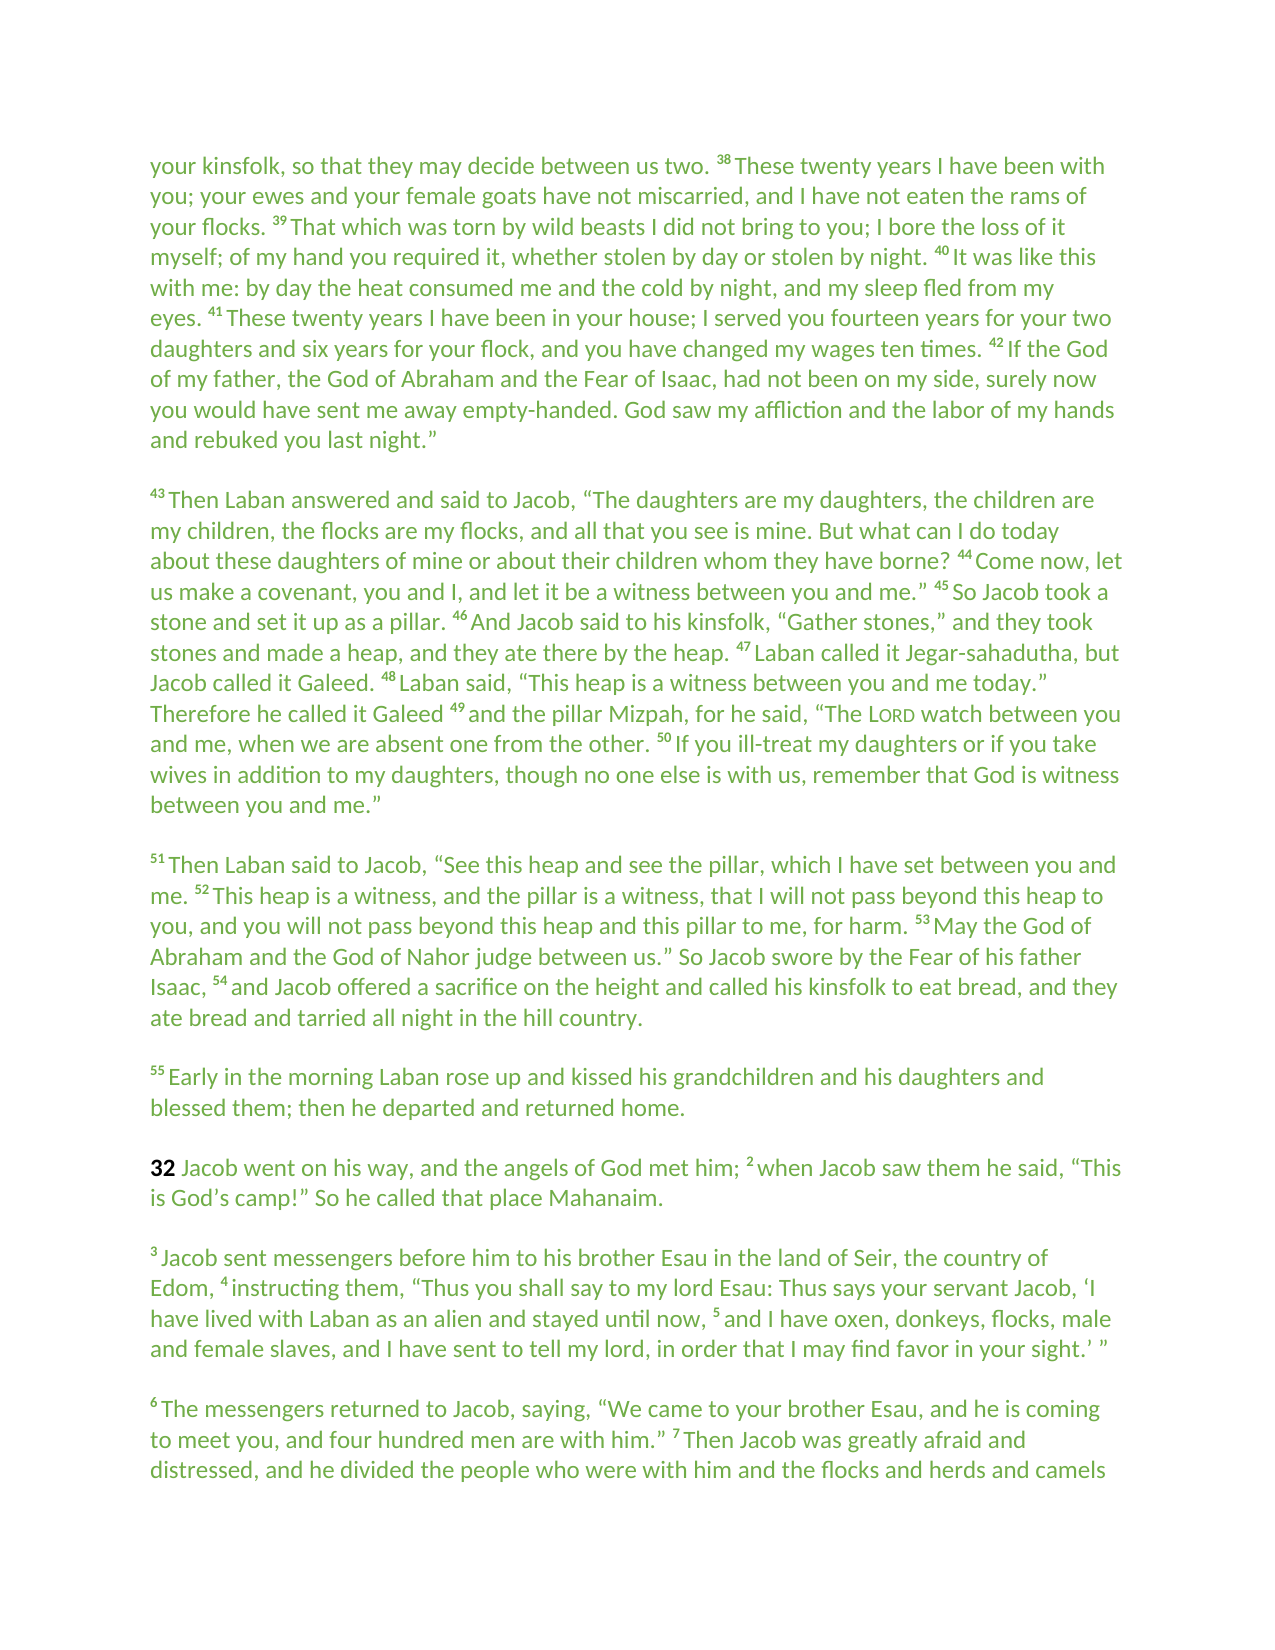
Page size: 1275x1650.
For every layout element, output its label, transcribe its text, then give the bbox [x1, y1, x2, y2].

text 3 Jacob sent messengers before him to his brother Esau in the land of Seir, the country of Edom, 4 instructing them, “Thus you shall say to my lord Esau: Thus says your servant Jacob, ‘I have lived with Laban as an alien and stayed until now, 5 and I have oxen, donkeys, flocks, male and female slaves, and I have sent to tell my lord, in order that I may find favor in your sight.’ ” [150, 1242, 1125, 1364]
text 32 Jacob went on his way, and the angels of God met him; 2 when Jacob saw them he said, “This is God’s camp!” So he called that place Mahanaim. [150, 1152, 1125, 1213]
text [150, 1393, 1125, 1485]
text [150, 150, 1125, 455]
text 55 Early in the morning Laban rose up and kissed his grandchildren and his daughters and blessed them; then he departed and returned home. [150, 1062, 1125, 1123]
text 51 Then Laban said to Jacob, “See this heap and see the pillar, which I have set between you and me. 52 This heap is a witness, and the pillar is a witness, that I will not pass beyond this heap to you, and you will not pass beyond this heap and this pillar to me, for harm. 53 May the God of Abraham and the God of Nahor judge between us.” So Jacob swore by the Fear of his father Isaac, 54 and Jacob offered a sacrifice on the height and called his kinsfolk to eat bread, and they ate bread and tarried all night in the hill country. [150, 849, 1125, 1032]
text 43 Then Laban answered and said to Jacob, “The daughters are my daughters, the children are my children, the flocks are my flocks, and all that you see is mine. But what can I do today about these daughters of mine or about their children whom they have borne? 44 Come now, let us make a covenant, you and I, and let it be a witness between you and me.” 45 So Jacob took a stone and set it up as a pillar. 46 And Jacob said to his kinsfolk, “Gather stones,” and they took stones and made a heap, and they ate there by the heap. 47 Laban called it Jegar-sahadutha, but Jacob called it Galeed. 48 Laban said, “This heap is a witness between you and me today.” Therefore he called it Galeed 49 and the pillar Mizpah, for he said, “The Lord watch between you and me, when we are absent one from the other. 50 If you ill-treat my daughters or if you take wives in addition to my daughters, though no one else is with us, remember that God is witness between you and me.” [150, 484, 1125, 820]
